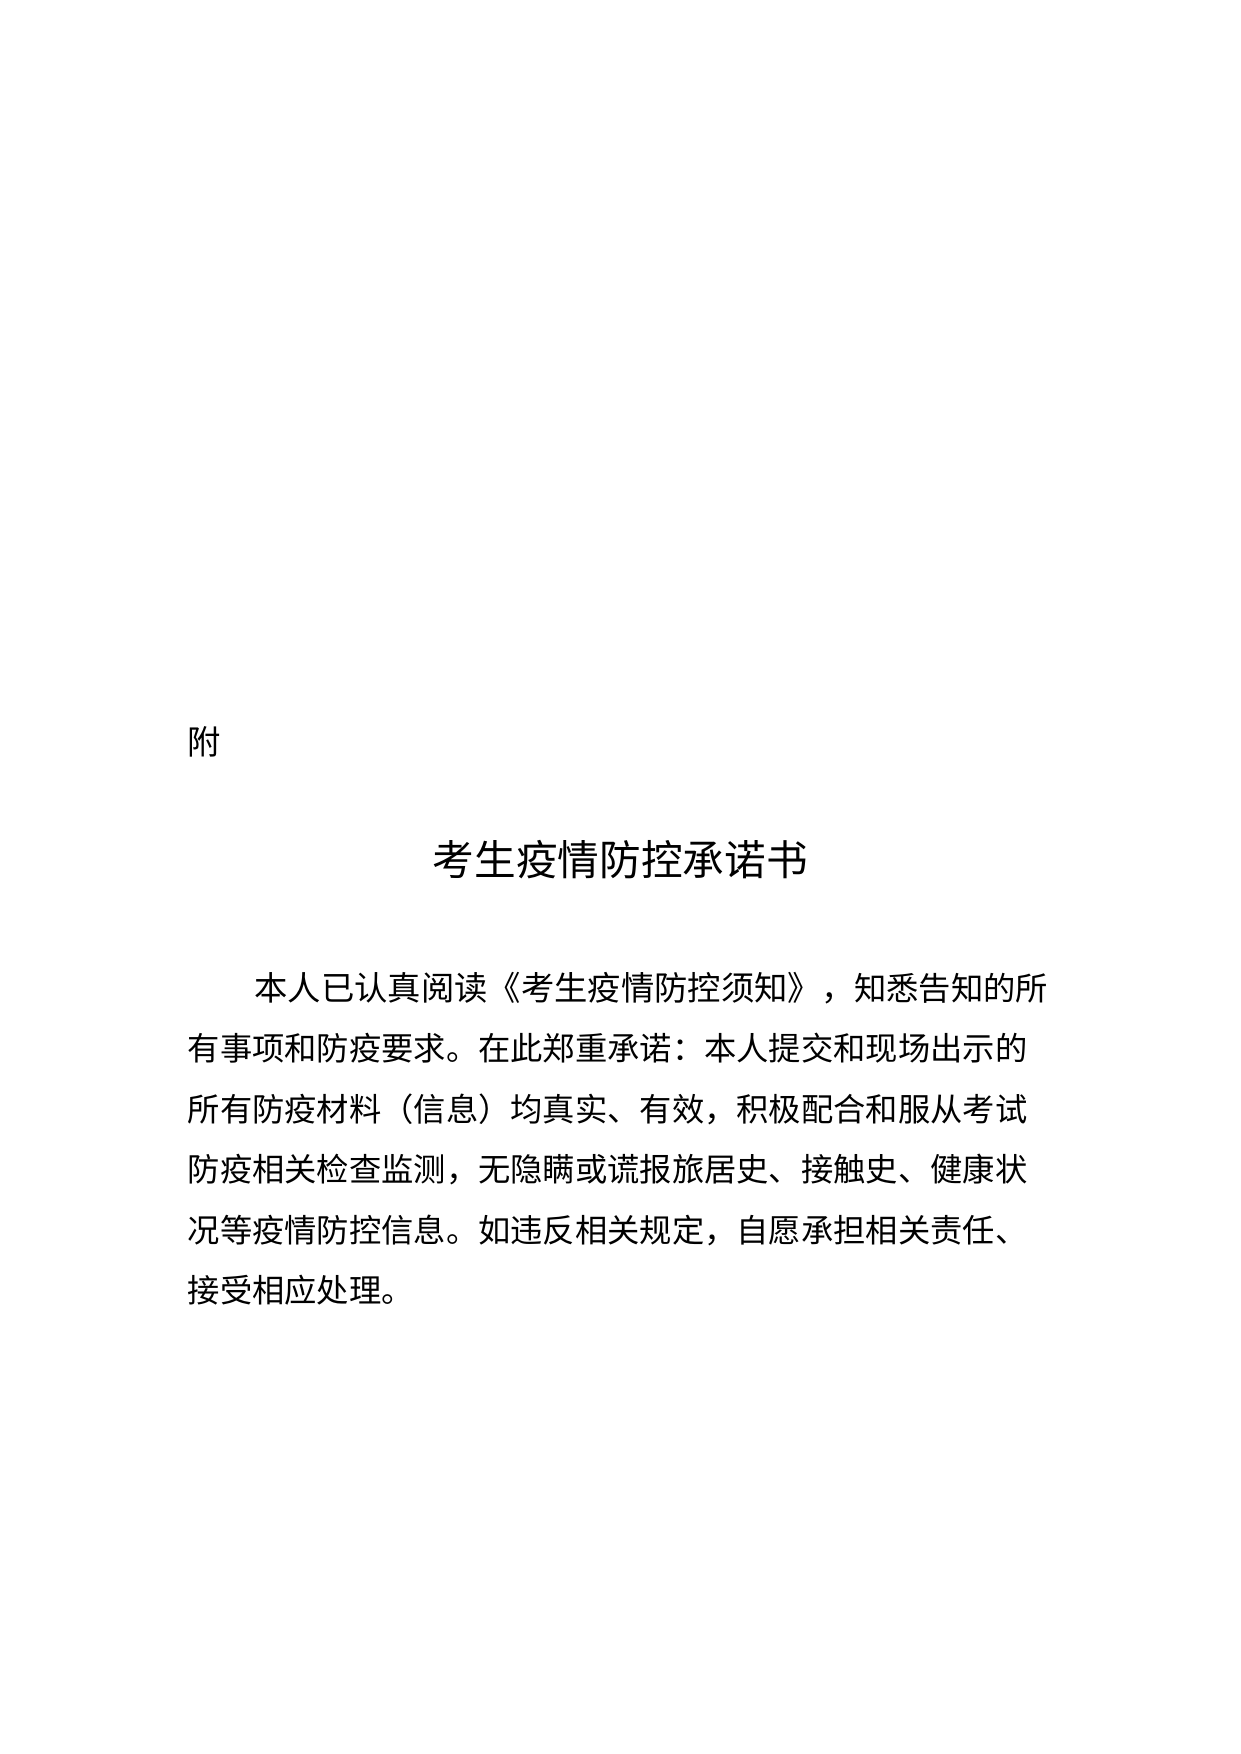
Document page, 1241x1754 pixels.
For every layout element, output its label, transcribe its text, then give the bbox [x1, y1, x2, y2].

text 考生疫情防控承诺书 [187, 827, 1053, 887]
text 附 [187, 706, 1053, 766]
text 本人已认真阅读《考生疫情防控须知》，知悉告知的所有事项和防疫要求。在此郑重承诺：本人提交和现场出示的所有防疫材料（信息）均真实、有效，积极配合和服从考试防疫相关检查监测，无隐瞒或谎报旅居史、接触史、健康状况等疫情防控信息。如违反相关规定，自愿承担相关责任、接受相应处理。 [187, 952, 1053, 1314]
